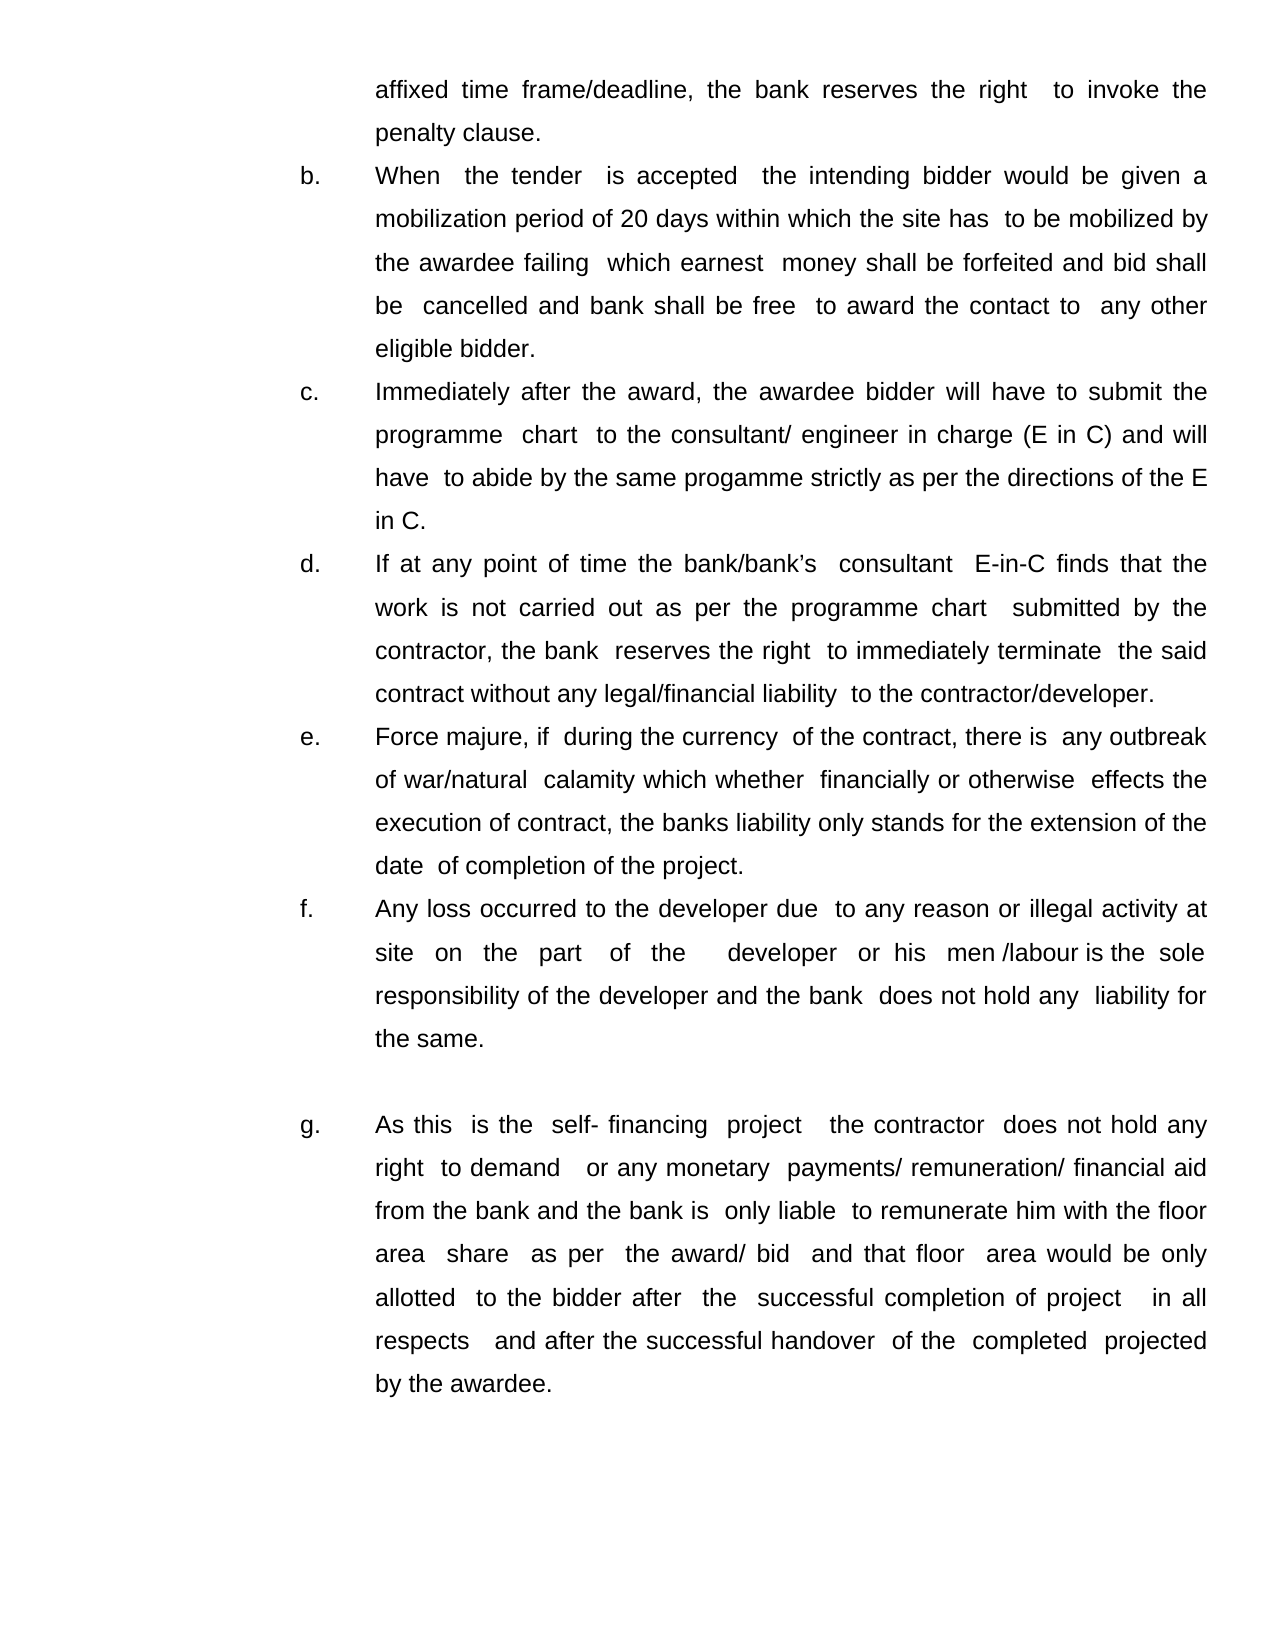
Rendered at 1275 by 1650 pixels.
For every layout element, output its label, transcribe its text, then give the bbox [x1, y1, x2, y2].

text g. As this is the self- financing project the contractor does not hold any right to demand or any monetary payments/ remuneration/ financial aid from the bank and the bank is only liable to remunerate him with the floor area share as per the award/ bid and that floor area would be only allotted to the bidder after the successful completion of project in all respects and after the successful handover of the completed projected by the awardee. [300, 1110, 1209, 1397]
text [300, 75, 1209, 147]
text e. Force majure, if during the currency of the contract, there is any outbreak of war/natural calamity which whether financially or otherwise effects the execution of contract, the banks liability only stands for the extension of the date of completion of the project. [300, 722, 1209, 880]
text d. If at any point of time the bank/bank’s consultant E-in-C finds that the work is not carried out as per the programme chart submitted by the contractor, the bank reserves the right to immediately terminate the said contract without any legal/financial liability to the contractor/developer. [300, 549, 1209, 707]
text b. When the tender is accepted the intending bidder would be given a mobilization period of 20 days within which the site has to be mobilized by the awardee failing which earnest money shall be forfeited and bid shall be cancelled and bank shall be free to award the contact to any other eligible bidder. [300, 161, 1209, 362]
text f. Any loss occurred to the developer due to any reason or illegal activity at site on the part of the developer or his men /labour is the sole responsibility of the developer and the bank does not hold any liability for the same. [300, 894, 1209, 1052]
text c. Immediately after the award, the awardee bidder will have to submit the programme chart to the consultant/ engineer in charge (E in C) and will have to abide by the same progamme strictly as per the directions of the E in C. [300, 377, 1209, 535]
